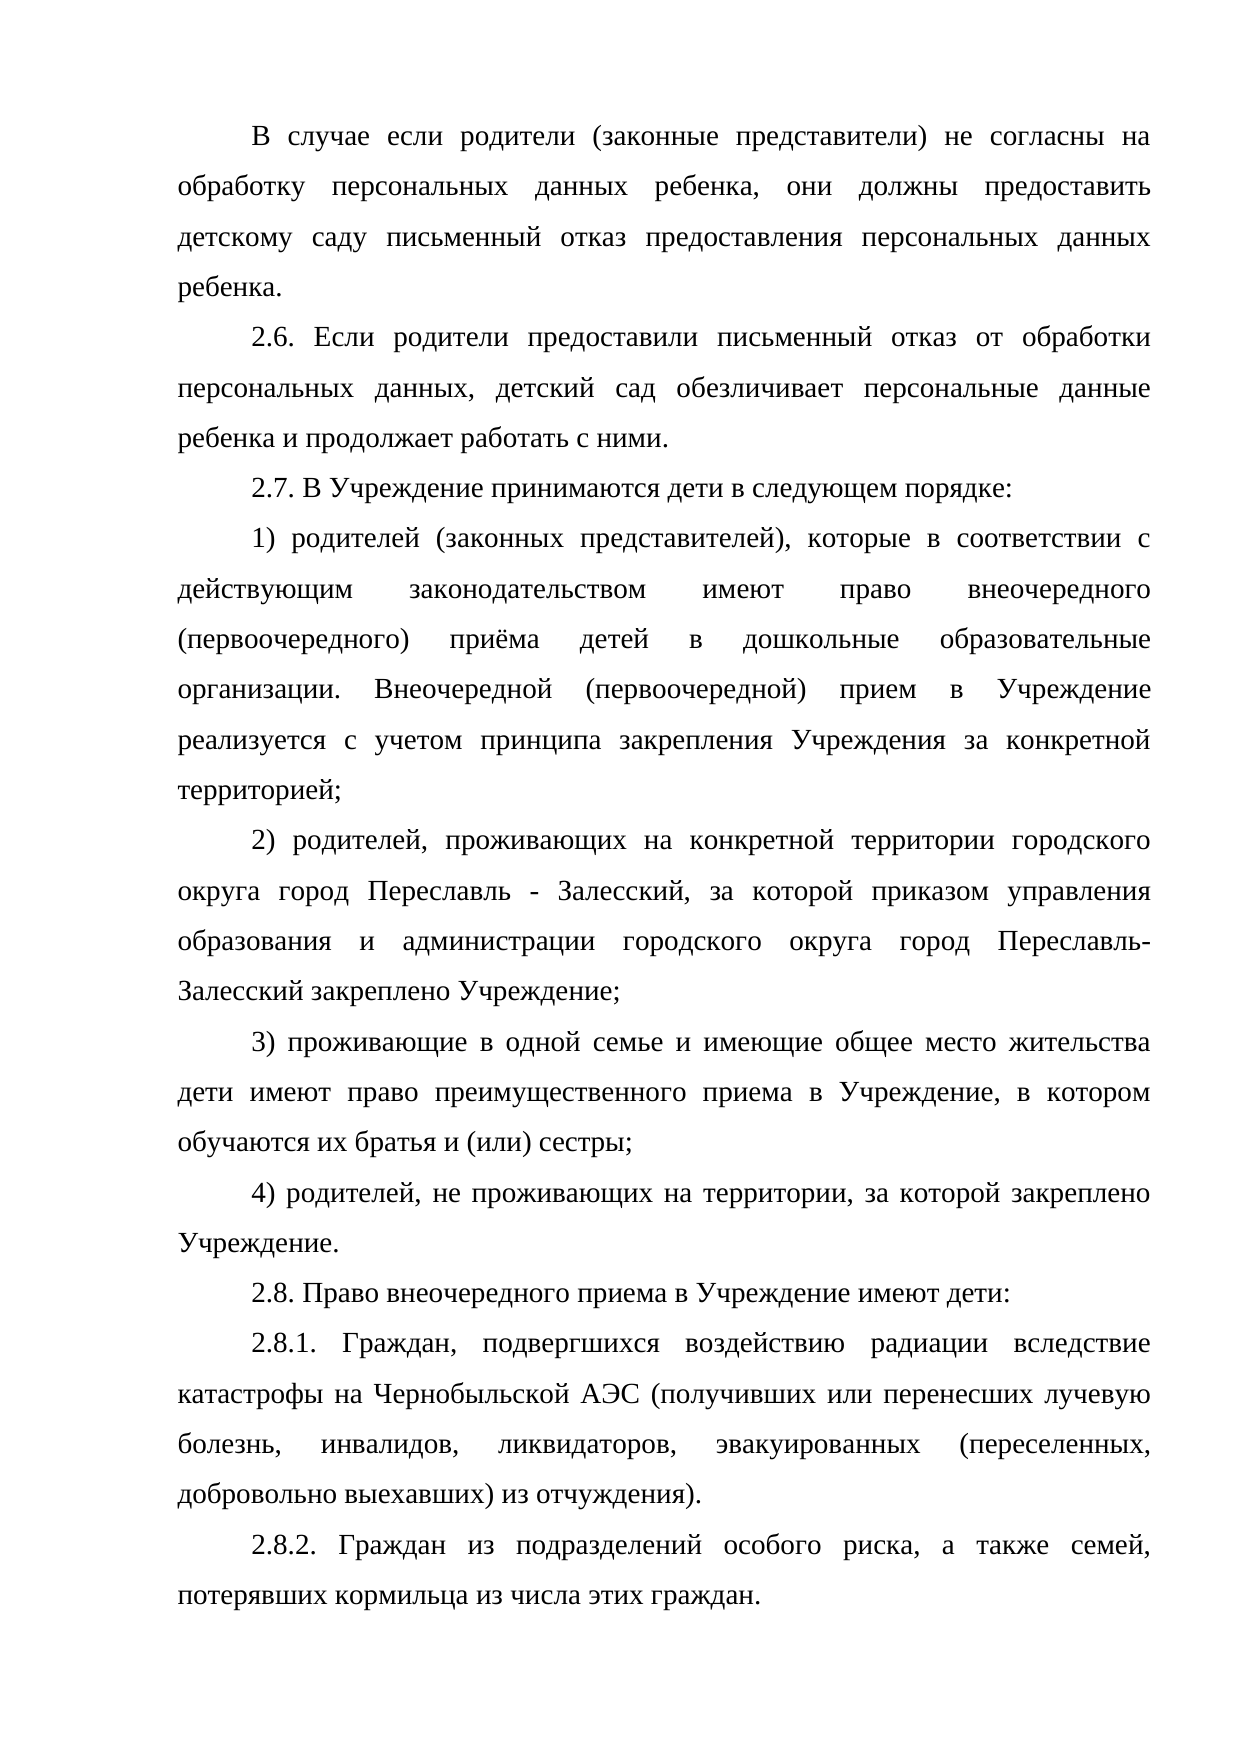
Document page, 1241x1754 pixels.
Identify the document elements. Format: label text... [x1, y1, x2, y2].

text 4) родителей, не проживающих на территории, за которой закреплено Учреждение. [177, 1175, 1152, 1258]
text 1) родителей (законных представителей), которые в соответствии с действующим законодательством имеют право внеочередного (первоочередного) приёма детей в дошкольные образовательные организации. Внеочередной (первоочередной) прием в Учреждение реализуется с учетом принципа закрепления Учреждения за конкретной территорией; [177, 521, 1152, 806]
text 3) проживающие в одной семье и имеющие общее место жительства дети имеют право преимущественного приема в Учреждение, в котором обучаются их братья и (или) сестры; [177, 1024, 1152, 1158]
text 2) родителей, проживающих на конкретной территории городского округа город Переславль - Залесский, за которой приказом управления образования и администрации городского округа город Переславль- Залесский закреплено Учреждение; [177, 822, 1152, 1007]
text 2.8.1. Граждан, подвергшихся воздействию радиации вследствие катастрофы на Чернобыльской АЭС (получивших или перенесших лучевую болезнь, инвалидов, ликвидаторов, эвакуированных (переселенных, добровольно выехавших) из отчуждения). [177, 1326, 1152, 1510]
text 2.8.2. Граждан из подразделений особого риска, а также семей, потерявших кормильца из числа этих граждан. [177, 1527, 1152, 1611]
text 2.8. Право внеочередного приема в Учреждение имеют дети: [177, 1275, 1152, 1309]
text В случае если родители (законные представители) не согласны на обработку персональных данных ребенка, они должны предоставить детскому саду письменный отказ предоставления персональных данных ребенка. [177, 118, 1152, 303]
text 2.6. Если родители предоставили письменный отказ от обработки персональных данных, детский сад обезличивает персональные данные ребенка и продолжает работать с ними. [177, 319, 1152, 453]
text 2.7. В Учреждение принимаются дети в следующем порядке: [177, 470, 1152, 504]
